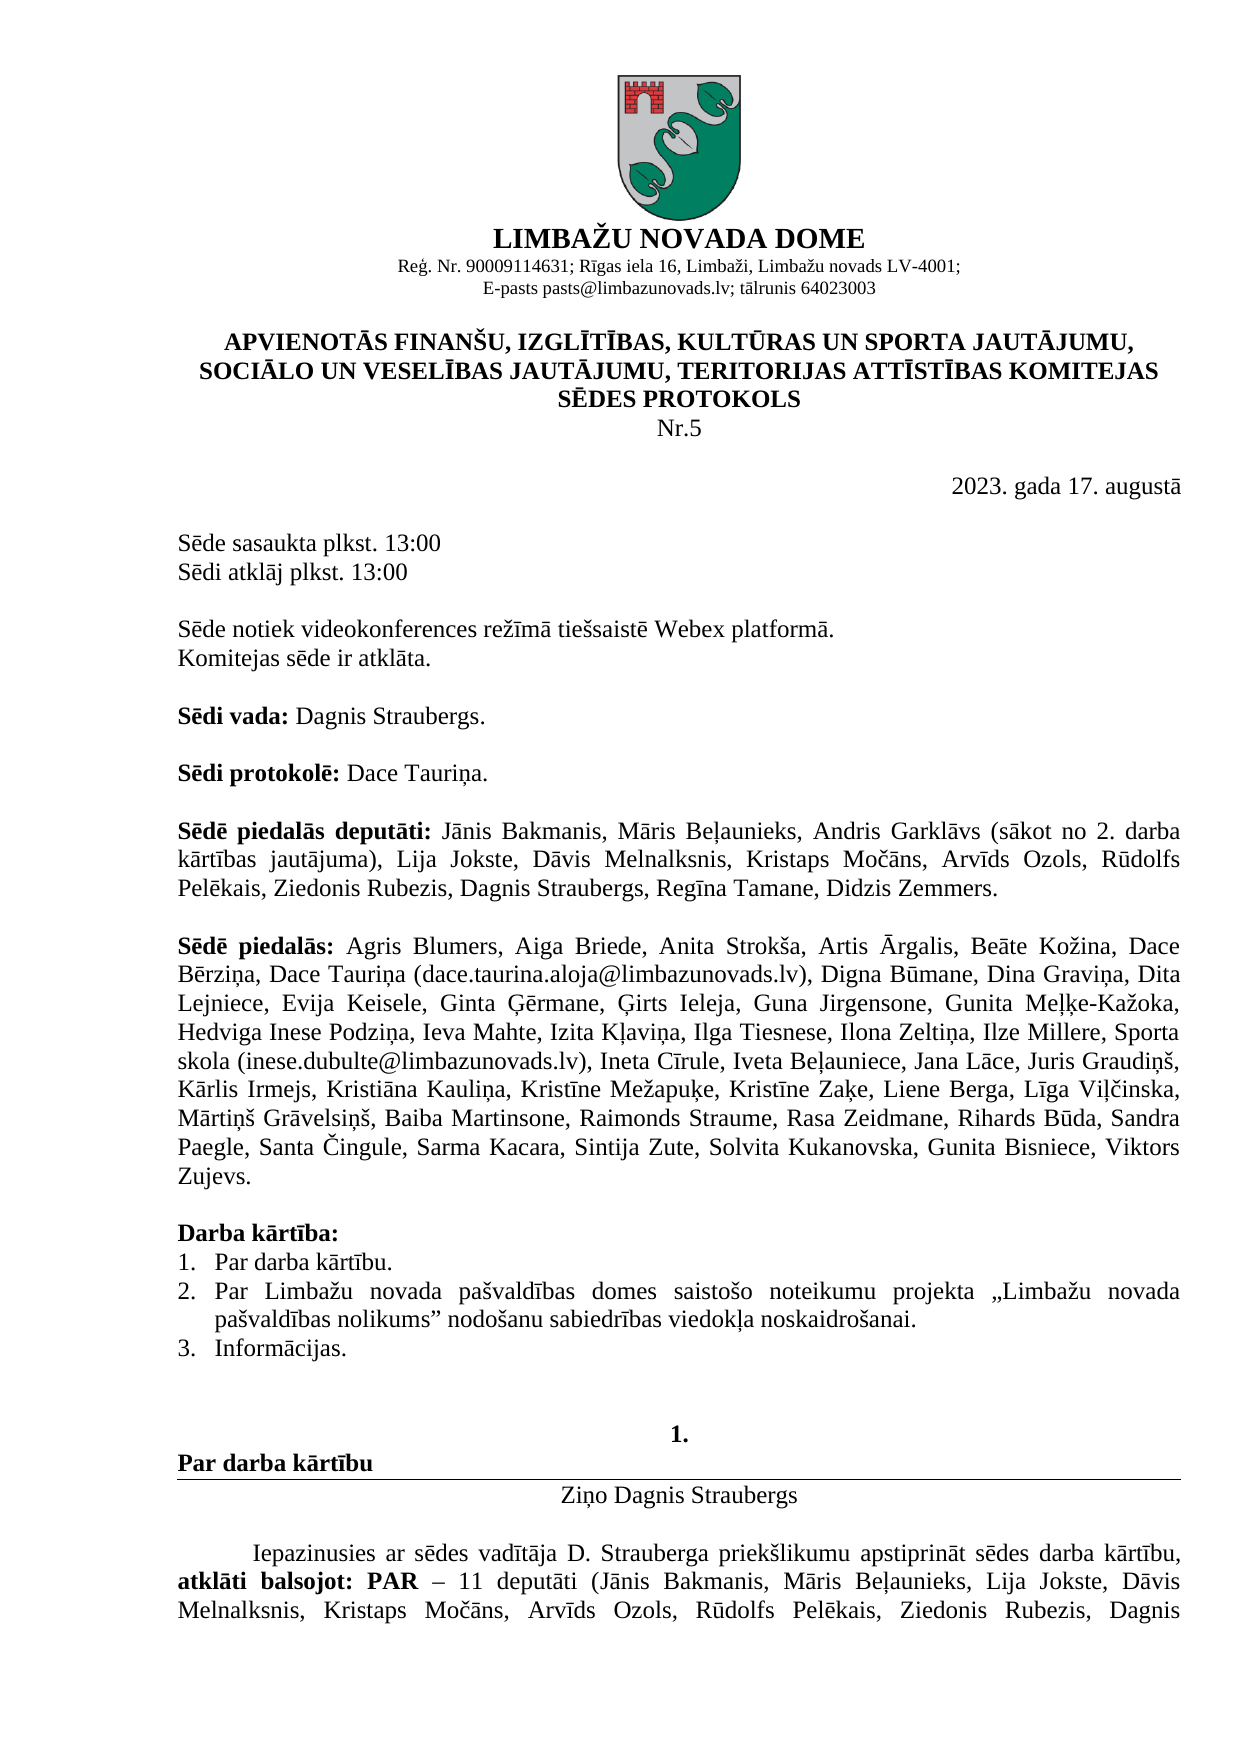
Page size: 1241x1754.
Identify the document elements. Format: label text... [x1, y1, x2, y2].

text Par darba kārtību [177, 1448, 1181, 1479]
picture [616, 73, 743, 222]
text Sēde sasaukta plkst. 13:00 [177, 528, 1181, 557]
text Sēdi vada: Dagnis Straubergs. [177, 701, 1181, 729]
text Ziņo Dagnis Straubergs [177, 1480, 1181, 1509]
text Sēde notiek videokonferences režīmā tiešsaistē Webex platformā. [177, 614, 1181, 643]
text Sēdi atklāj plkst. 13:00 [177, 557, 1181, 586]
text Komitejas sēde ir atklāta. [177, 643, 1181, 672]
text 1. [177, 1419, 1181, 1448]
text Sēdē piedalās: Agris Blumers, Aiga Briede, Anita Strokša, Artis Ārgalis, Beāte Kožina, Dace Bērziņa, Dace Tauriņa (dace.taurina.aloja@limbazunovads.lv), Digna Būmane, Dina Graviņa, Dita Lejniece, Evija Keisele, Ginta Ģērmane, Ģirts Ieleja, Guna Jirgensone, Gunita Meļķe-Kažoka, Hedviga Inese Podziņa, Ieva Mahte, Izita Kļaviņa, Ilga Tiesnese, Ilona Zeltiņa, Ilze Millere, Sporta skola (inese.dubulte@limbazunovads.lv), Ineta Cīrule, Iveta Beļauniece, Jana Lāce, Juris Graudiņš, Kārlis Irmejs, Kristiāna Kauliņa, Kristīne Mežapuķe, Kristīne Zaķe, Liene Berga, Līga Viļčinska, Mārtiņš Grāvelsiņš, Baiba Martinsone, Raimonds Straume, Rasa Zeidmane, Rihards Būda, Sandra Paegle, Santa Čingule, Sarma Kacara, Sintija Zute, Solvita Kukanovska, Gunita Bisniece, Viktors Zujevs. [177, 931, 1181, 1189]
text 2023. gada 17. augustā [177, 471, 1181, 499]
text Sēdi protokolē: Dace Tauriņa. [177, 758, 1181, 787]
list Informācijas. [177, 1333, 1181, 1362]
list Par darba kārtību. [177, 1247, 1181, 1276]
text Darba kārtība: [177, 1218, 1181, 1247]
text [177, 1538, 1181, 1624]
list Par Limbažu novada pašvaldības domes saistošo noteikumu projekta „Limbažu novada pašvaldības nolikums” nodošanu sabiedrības viedokļa noskaidrošanai. [177, 1276, 1181, 1333]
text APVIENOTĀS FINANŠU, IZGLĪTĪBAS, KULTŪRAS UN SPORTA JAUTĀJUMU, SOCIĀLO UN VESELĪBAS JAUTĀJUMU, TERITORIJAS ATTĪSTĪBAS KOMITEJAS SĒDES PROTOKOLS [177, 327, 1181, 413]
text Sēdē piedalās deputāti: Jānis Bakmanis, Māris Beļaunieks, Andris Garklāvs (sākot no 2. darba kārtības jautājuma), Lija Jokste, Dāvis Melnalksnis, Kristaps Močāns, Arvīds Ozols, Rūdolfs Pelēkais, Ziedonis Rubezis, Dagnis Straubergs, Regīna Tamane, Didzis Zemmers. [177, 816, 1181, 902]
text Nr.5 [177, 413, 1181, 442]
